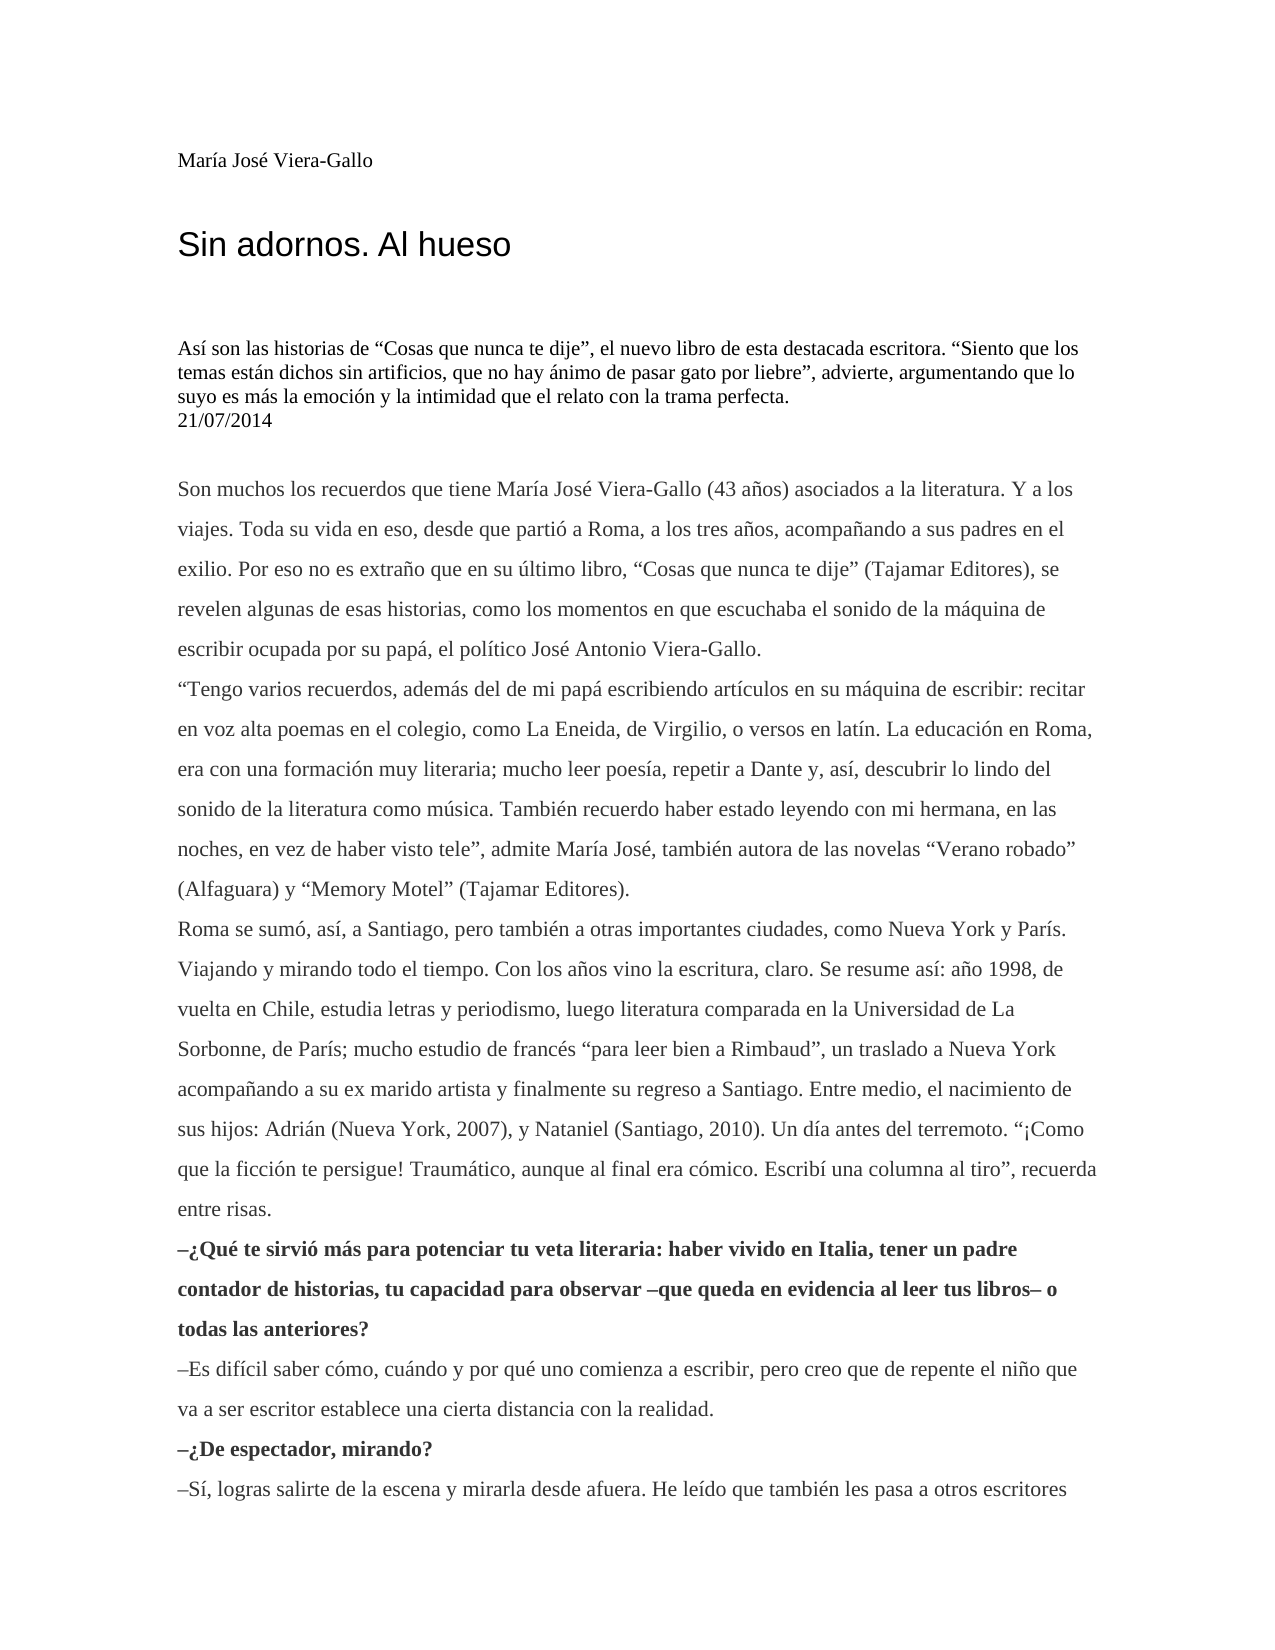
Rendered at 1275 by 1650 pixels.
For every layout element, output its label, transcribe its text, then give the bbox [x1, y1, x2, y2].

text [177, 461, 1098, 1501]
text María José Viera-Gallo [177, 148, 1098, 224]
text Sin adornos. Al hueso [177, 224, 1098, 263]
text Así son las historias de “Cosas que nunca te dije”, el nuevo libro de esta destacada escritora. “Siento que los temas están dichos sin artificios, que no hay ánimo de pasar gato por liebre”, advierte, argumentando que lo suyo es más la emoción y la intimidad que el relato con la trama perfecta. 21/07/2014 [177, 263, 1098, 432]
